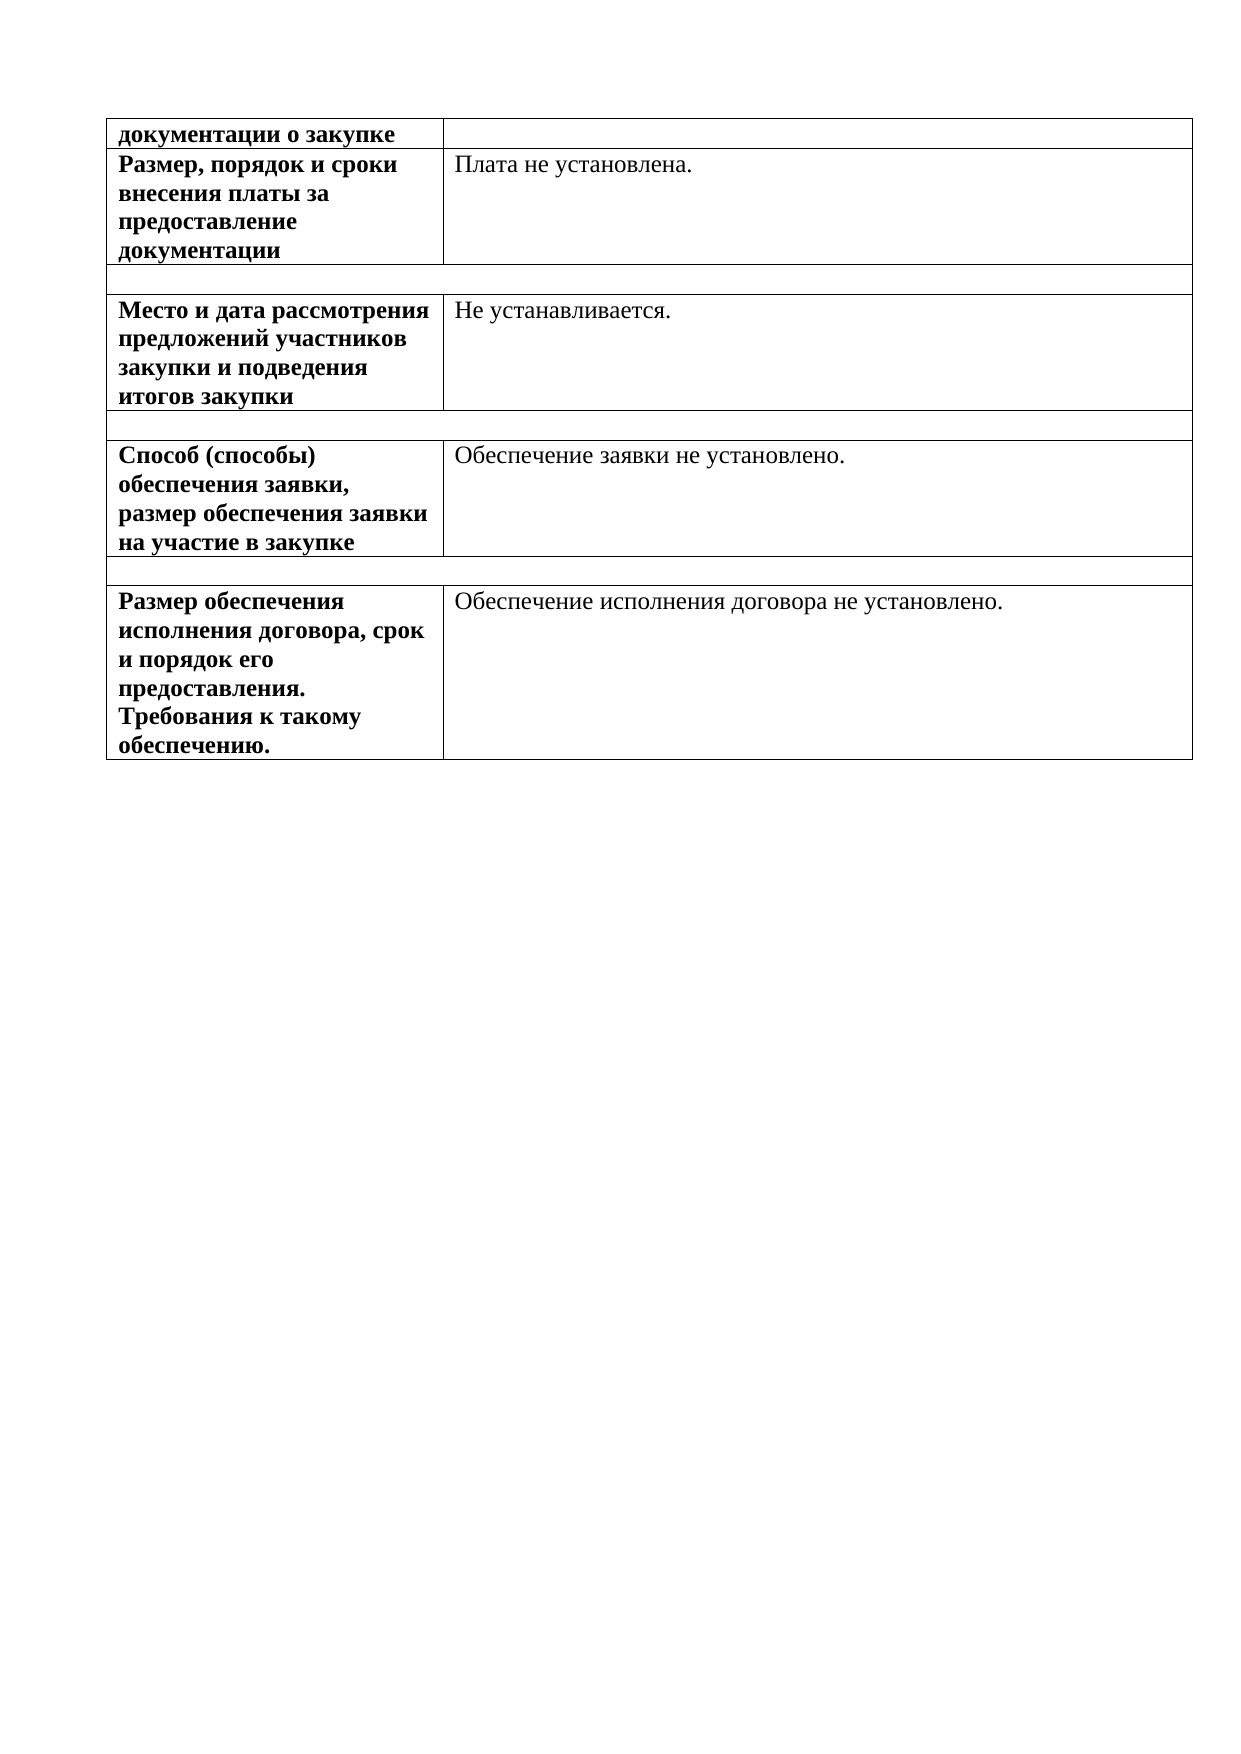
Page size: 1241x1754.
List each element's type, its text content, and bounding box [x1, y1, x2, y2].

table_cell Размер, порядок и сроки внесения платы за предоставление документации [107, 149, 443, 264]
table_cell Обеспечение исполнения договора не установлено. [444, 586, 1192, 759]
table_cell Место и дата рассмотрения предложений участников закупки и подведения итогов закупки [107, 295, 443, 410]
table_cell Способ (способы) обеспечения заявки, размер обеспечения заявки на участие в закупке [107, 441, 443, 556]
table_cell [107, 119, 443, 148]
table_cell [444, 119, 1192, 148]
table_cell [107, 557, 1192, 585]
table_cell [107, 265, 1192, 294]
table_cell Плата не установлена. [444, 149, 1192, 264]
table_cell [107, 411, 1192, 439]
table_cell Не устанавливается. [444, 295, 1192, 410]
table_cell Обеспечение заявки не установлено. [444, 441, 1192, 556]
table_cell Размер обеспечения исполнения договора, срок и порядок его предоставления. Требования к такому обеспечению. [107, 586, 443, 759]
